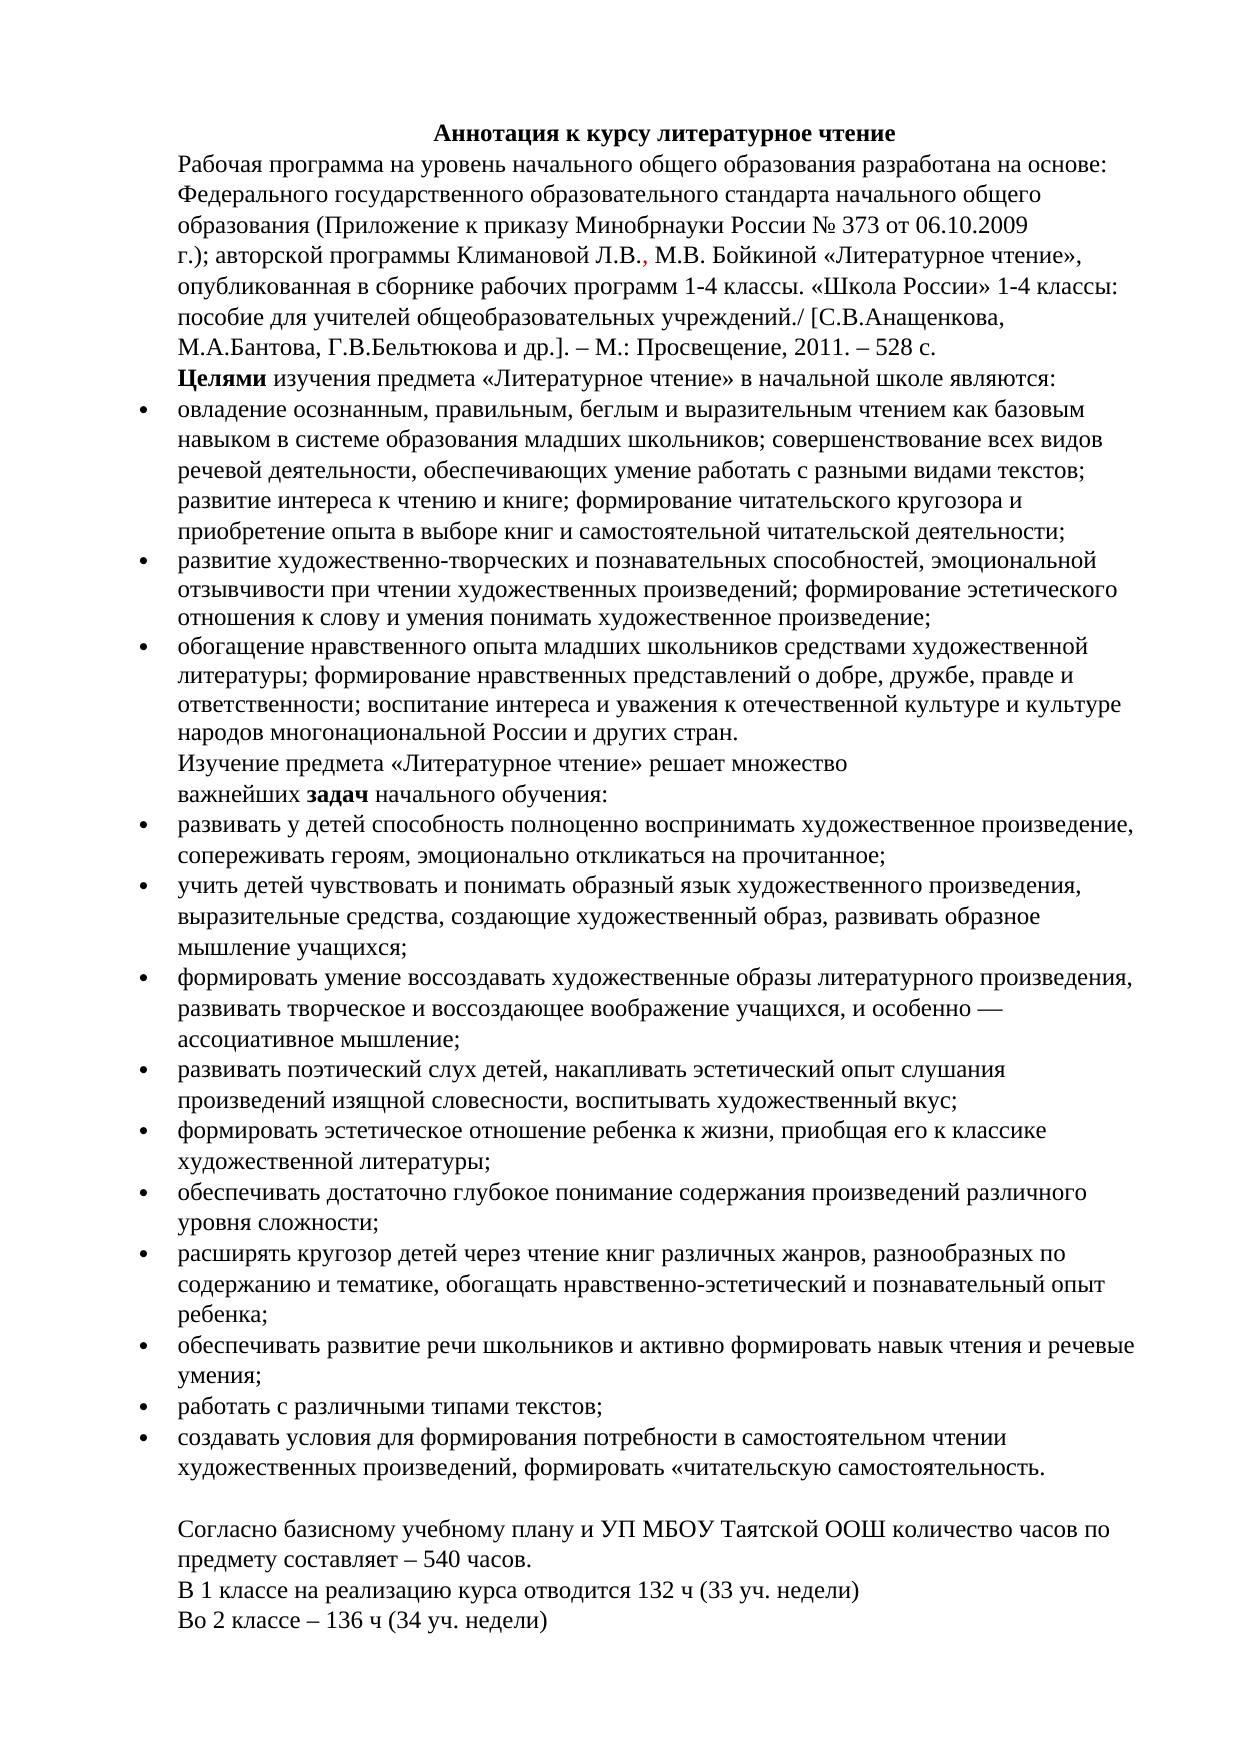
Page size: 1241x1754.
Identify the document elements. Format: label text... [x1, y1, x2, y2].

text Целями изучения предмета «Литературное чтение» в начальной школе являются: [177, 361, 1152, 392]
text Федерального государственного образовательного стандарта начального общего образования (Приложение к приказу Минобрнауки России № 373 от 06.10.2009 г.); авторской программы Климановой Л.В., М.В. Бойкиной «Литературное чтение», опубликованная в сборнике рабочих программ 1-4 классы. «Школа России» 1-4 классы: пособие для учителей общеобразовательных учреждений./ [С.В.Анащенкова, М.А.Бантова, Г.В.Бельтюкова и др.]. – М.: Просвещение, 2011. – 528 с. [177, 177, 1152, 361]
list работать с различными типами текстов; [140, 1389, 1152, 1420]
list развивать у детей способность полноценно воспринимать художественное произведение, сопереживать героям, эмоционально откликаться на прочитанное; [140, 807, 1152, 869]
list формировать умение воссоздавать художественные образы литературного произведения, развивать творческое и воссоздающее воображение учащихся, и особенно — ассоциативное мышление; [140, 961, 1152, 1052]
list учить детей чувствовать и понимать образный язык художественного произведения, выразительные средства, создающие художественный образ, развивать образное мышление учащихся; [140, 869, 1152, 961]
list формировать эстетическое отношение ребенка к жизни, приобщая его к классике художественной литературы; [140, 1114, 1152, 1175]
list расширять кругозор детей через чтение книг различных жанров, разнообразных по содержанию и тематике, обогащать нравственно-эстетический и познавательный опыт ребенка; [140, 1236, 1152, 1328]
text В 1 классе на реализацию курса отводится 132 ч (33 уч. недели) [177, 1573, 1152, 1604]
text Аннотация к курсу литературное чтение [177, 118, 1152, 147]
text Рабочая программа на уровень начального общего образования разработана на основе: [177, 147, 1152, 177]
text Во 2 классе – 136 ч (34 уч. недели) [177, 1604, 1152, 1634]
list обогащение нравственного опыта младших школьников средствами художественной литературы; формирование нравственных представлений о добре, дружбе, правде и ответственности; воспитание интереса и уважения к отечественной культуре и культуре народов многонациональной России и других стран. [140, 631, 1152, 746]
text Изучение предмета «Литературное чтение» решает множество важнейших задач начального обучения: [177, 746, 1152, 807]
list обеспечивать развитие речи школьников и активно формировать навык чтения и речевые умения; [140, 1328, 1152, 1389]
list развитие художественно-творческих и познавательных способностей, эмоциональной отзывчивости при чтении художественных произведений; формирование эстетического отношения к слову и умения понимать художественное произведение; [140, 545, 1152, 631]
text Согласно базисному учебному плану и УП МБОУ Таятской ООШ количество часов по предмету составляет – 540 часов. [177, 1512, 1152, 1573]
list обеспечивать достаточно глубокое понимание содержания произведений различного уровня сложности; [140, 1175, 1152, 1236]
list овладение осознанным, правильным, беглым и выразительным чтением как базовым навыком в системе образования младших школьников; совершенствование всех видов речевой деятельности, обеспечивающих умение работать с разными видами текстов; развитие интереса к чтению и книге; формирование читательского кругозора и приобретение опыта в выборе книг и самостоятельной читательской деятельности; [140, 392, 1152, 545]
list развивать поэтический слух детей, накапливать эстетический опыт слушания произведений изящной словесности, воспитывать художественный вкус; [140, 1052, 1152, 1114]
list создавать условия для формирования потребности в самостоятельном чтении художественных произведений, формировать «читательскую самостоятельность. [140, 1420, 1152, 1481]
